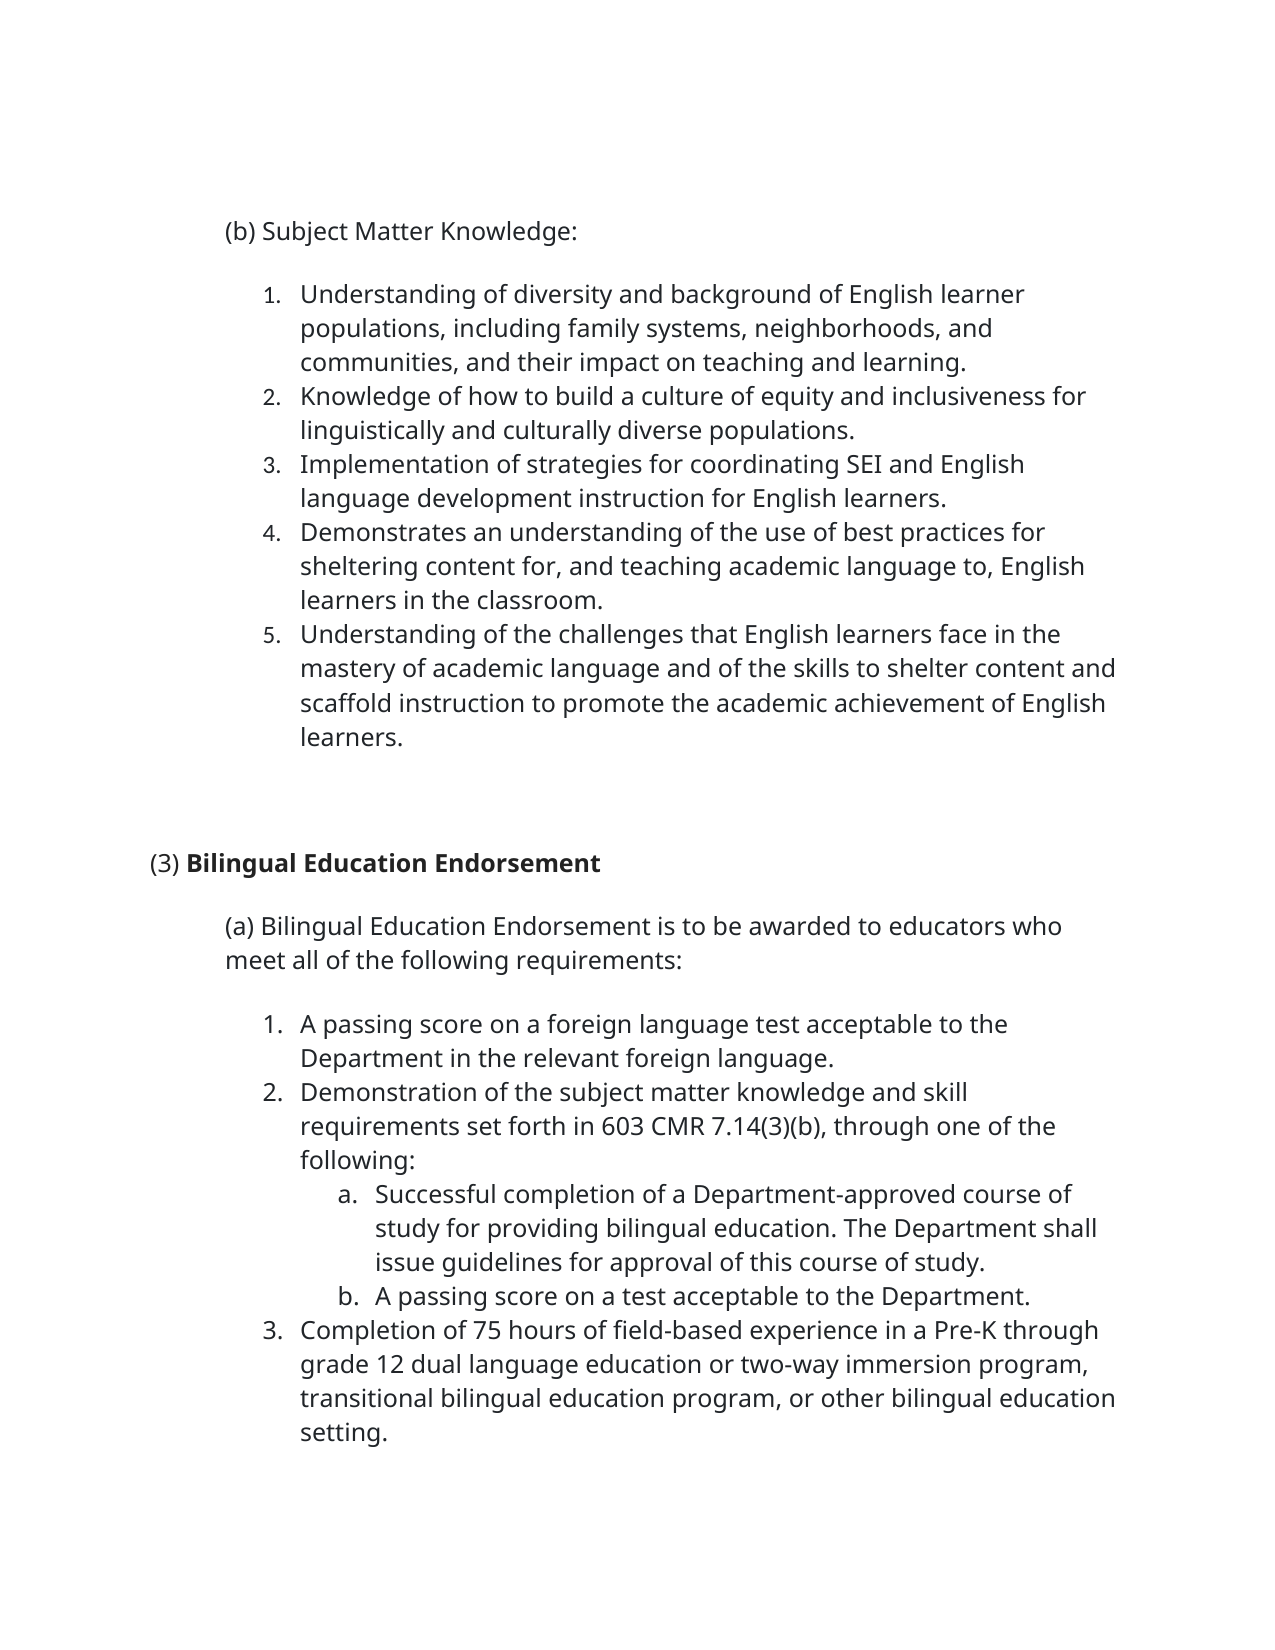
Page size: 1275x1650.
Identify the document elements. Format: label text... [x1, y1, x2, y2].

list Understanding of diversity and background of English learner populations, including family systems, neighborhoods, and communities, and their impact on teaching and learning. [262, 276, 1125, 379]
text (a) Bilingual Education Endorsement is to be awarded to educators who meet all of the following requirements: [225, 909, 1125, 977]
list Implementation of strategies for coordinating SEI and English language development instruction for English learners. [262, 447, 1125, 515]
list Demonstrates an understanding of the use of best practices for sheltering content for, and teaching academic language to, English learners in the classroom. [262, 515, 1125, 617]
list Demonstration of the subject matter knowledge and skill requirements set forth in 603 CMR 7.14(3)(b), through one of the following: [262, 1074, 1125, 1177]
list A passing score on a test acceptable to the Department. [337, 1279, 1125, 1313]
list Knowledge of how to build a culture of equity and inclusiveness for linguistically and culturally diverse populations. [262, 379, 1125, 447]
list A passing score on a foreign language test acceptable to the Department in the relevant foreign language. [262, 1006, 1125, 1074]
text (3) Bilingual Education Endorsement [150, 846, 1125, 880]
list Successful completion of a Department-approved course of study for providing bilingual education. The Department shall issue guidelines for approval of this course of study. [337, 1177, 1125, 1279]
text (b) Subject Matter Knowledge: [225, 213, 1125, 247]
list Completion of 75 hours of field-based experience in a Pre-K through grade 12 dual language education or two-way immersion program, transitional bilingual education program, or other bilingual education setting. [262, 1313, 1125, 1449]
list Understanding of the challenges that English learners face in the mastery of academic language and of the skills to shelter content and scaffold instruction to promote the academic achievement of English learners. [262, 617, 1125, 753]
